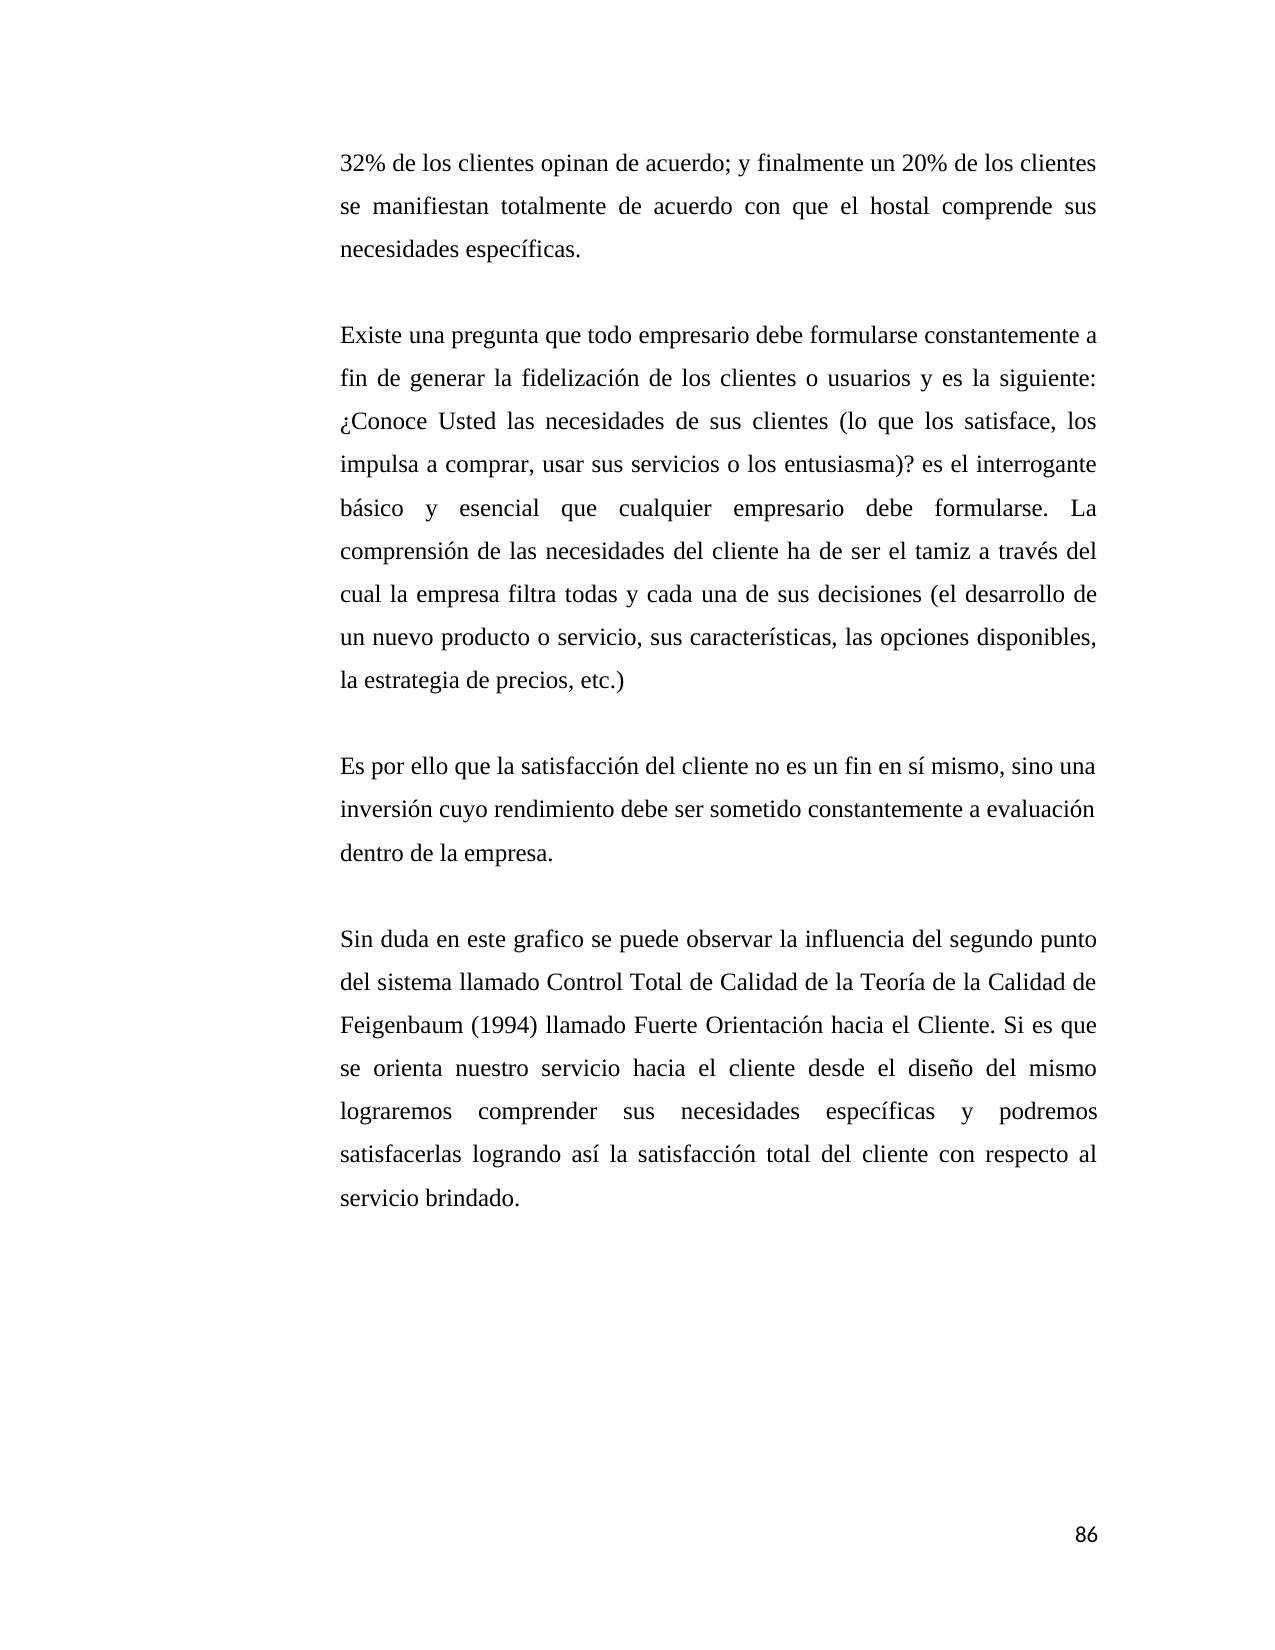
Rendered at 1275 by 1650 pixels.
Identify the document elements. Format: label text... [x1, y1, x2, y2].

list Existe una pregunta que todo empresario debe formularse constantemente a fin de generar la fidelización de los clientes o usuarios y es la siguiente: ¿Conoce Usted las necesidades de sus clientes (lo que los satisface, los impulsa a comprar, usar sus servicios o los entusiasma)? es el interrogante básico y esencial que cualquier empresario debe formularse. La comprensión de las necesidades del cliente ha de ser el tamiz a través del cual la empresa filtra todas y cada una de sus decisiones (el desarrollo de un nuevo producto o servicio, sus características, las opciones disponibles, la estrategia de precios, etc.) [340, 320, 1098, 694]
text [340, 148, 1098, 263]
text Sin duda en este grafico se puede observar la influencia del segundo punto del sistema llamado Control Total de Calidad de la Teoría de la Calidad de Feigenbaum (1994) llamado Fuerte Orientación hacia el Cliente. Si es que se orienta nuestro servicio hacia el cliente desde el diseño del mismo lograremos comprender sus necesidades específicas y podremos satisfacerlas logrando así la satisfacción total del cliente con respecto al servicio brindado. [340, 924, 1098, 1211]
text Es por ello que la satisfacción del cliente no es un fin en sí mismo, sino una inversión cuyo rendimiento debe ser sometido constantemente a evaluación dentro de la empresa. [340, 751, 1098, 866]
